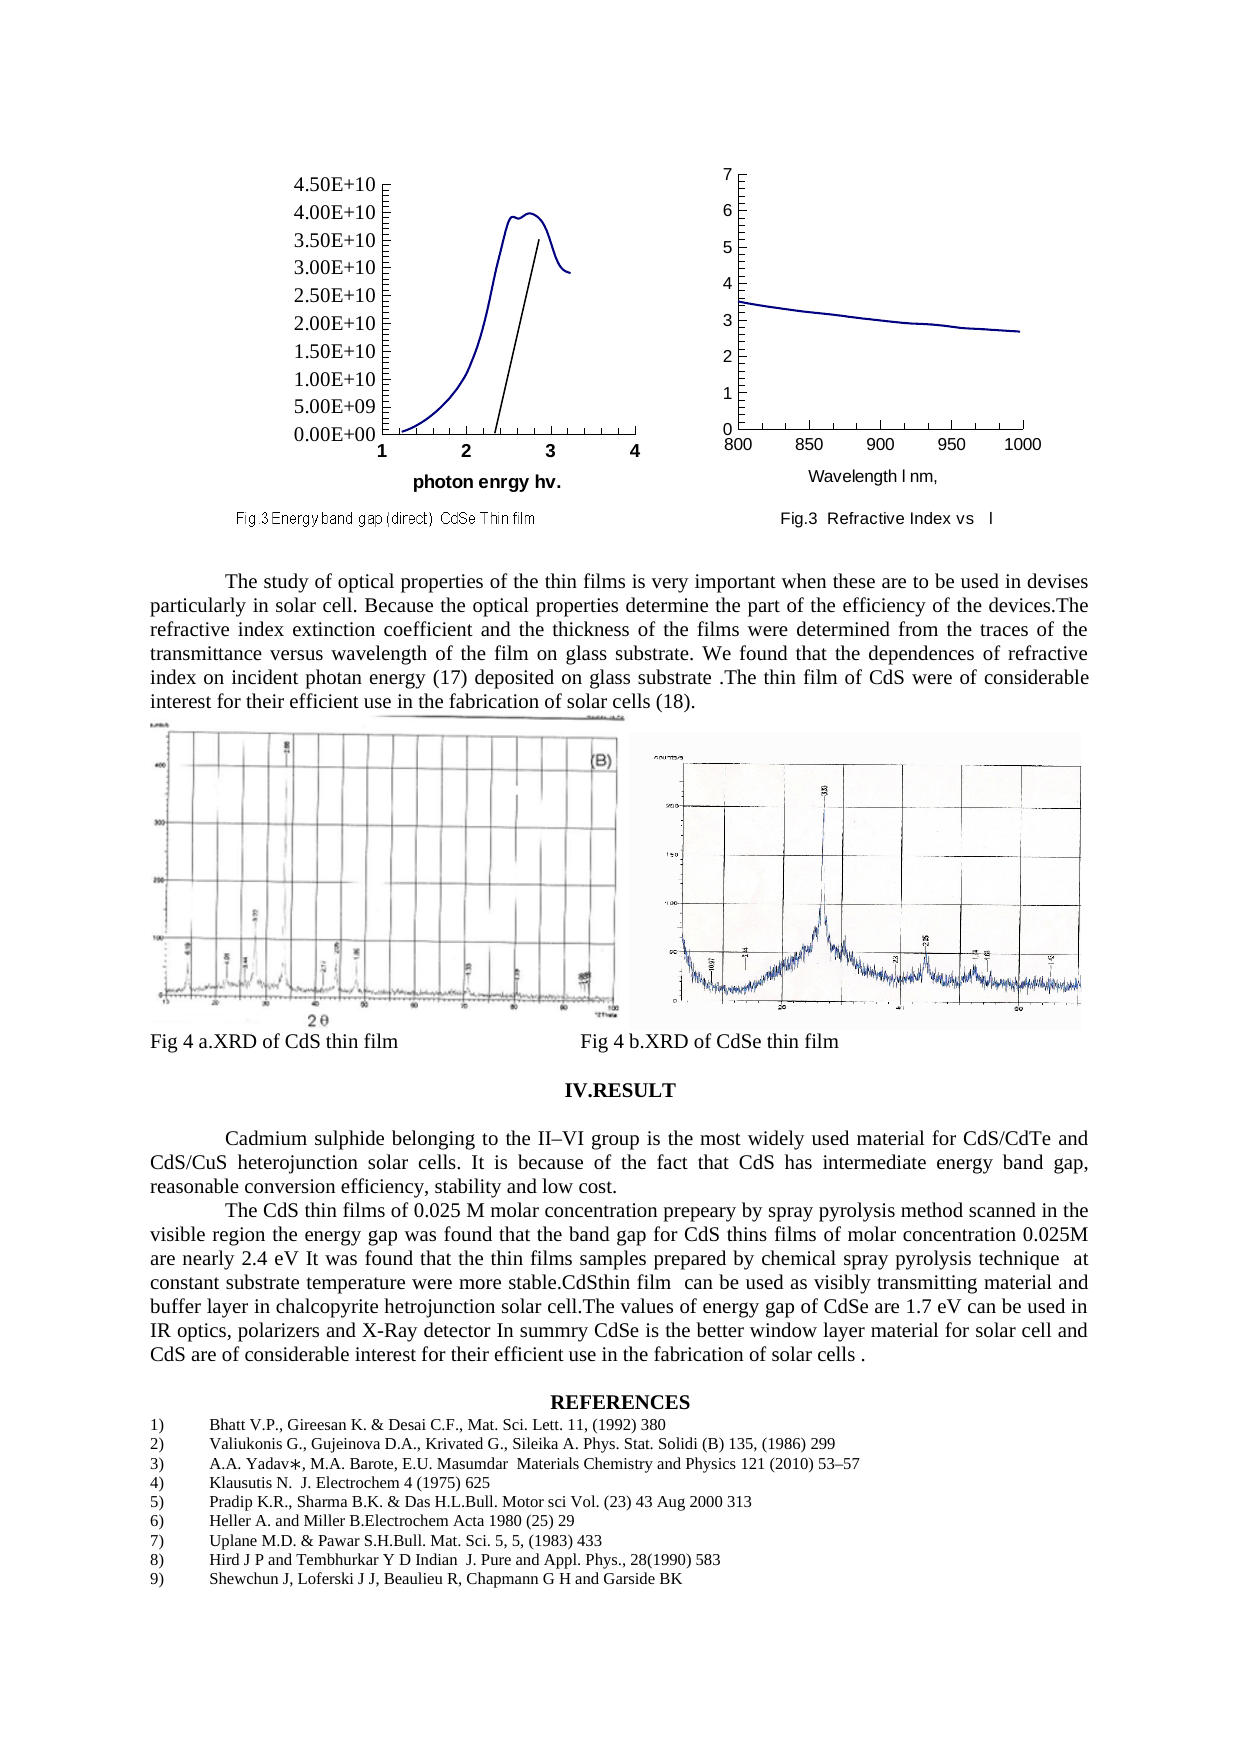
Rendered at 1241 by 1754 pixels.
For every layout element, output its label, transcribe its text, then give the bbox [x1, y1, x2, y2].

list Bhatt V.P., Gireesan K. & Desai C.F., Mat. Sci. Lett. 11, (1992) 380 [150, 1414, 1090, 1433]
picture [225, 501, 546, 529]
text Fig 4 a.XRD of CdS thin film Fig 4 b.XRD of CdSe thin film [150, 1029, 1090, 1053]
picture [150, 712, 1082, 1030]
list A.A. Yadav∗, M.A. Barote, E.U. Masumdar Materials Chemistry and Physics 121 (2010) 53–57 [150, 1453, 1090, 1473]
list Heller A. and Miller B.Electrochem Acta 1980 (25) 29 [150, 1511, 1090, 1530]
text The CdS thin films of 0.025 M molar concentration prepeary by spray pyrolysis method scanned in the visible region the energy gap was found that the band gap for CdS thins films of molar concentration 0.025M are nearly 2.4 eV It was found that the thin films samples prepared by chemical spray pyrolysis technique at constant substrate temperature were more stable.CdSthin film can be used as visibly transmitting material and buffer layer in chalcopyrite hetrojunction solar cell.The values of energy gap of CdSe are 1.7 eV can be used in IR optics, polarizers and X-Ray detector In summry CdSe is the better window layer material for solar cell and CdS are of considerable interest for their efficient use in the fabrication of solar cells . [150, 1198, 1090, 1366]
list Klausutis N. J. Electrochem 4 (1975) 625 [150, 1473, 1090, 1492]
text IV.RESULT [150, 1077, 1090, 1102]
text REFERENCES [150, 1390, 1090, 1414]
text The study of optical properties of the thin films is very important when these are to be used in devises particularly in solar cell. Because the optical properties determine the part of the efficiency of the devices.The refractive index extinction coefficient and the thickness of the films were determined from the traces of the transmittance versus wavelength of the film on glass substrate. We found that the dependences of refractive index on incident photan energy (17) deposited on glass substrate .The thin film of CdS were of considerable interest for their efficient use in the fabrication of solar cells (18). [150, 568, 1090, 713]
list Shewchun J, Loferski J J, Beaulieu R, Chapmann G H and Garside BK [150, 1569, 1090, 1588]
list Valiukonis G., Gujeinova D.A., Krivated G., Sileika A. Phys. Stat. Solidi (B) 135, (1986) 299 [150, 1433, 1090, 1453]
list Pradip K.R., Sharma B.K. & Das H.L.Bull. Motor sci Vol. (23) 43 Aug 2000 313 [150, 1492, 1090, 1511]
text Cadmium sulphide belonging to the II–VI group is the most widely used material for CdS/CdTe and CdS/CuS heterojunction solar cells. It is because of the fact that CdS has intermediate energy band gap, reasonable conversion efficiency, stability and low cost. [150, 1126, 1090, 1198]
list Uplane M.D. & Pawar S.H.Bull. Mat. Sci. 5, 5, (1983) 433 [150, 1530, 1090, 1549]
list Hird J P and Tembhurkar Y D Indian J. Pure and Appl. Phys., 28(1990) 583 [150, 1549, 1090, 1569]
